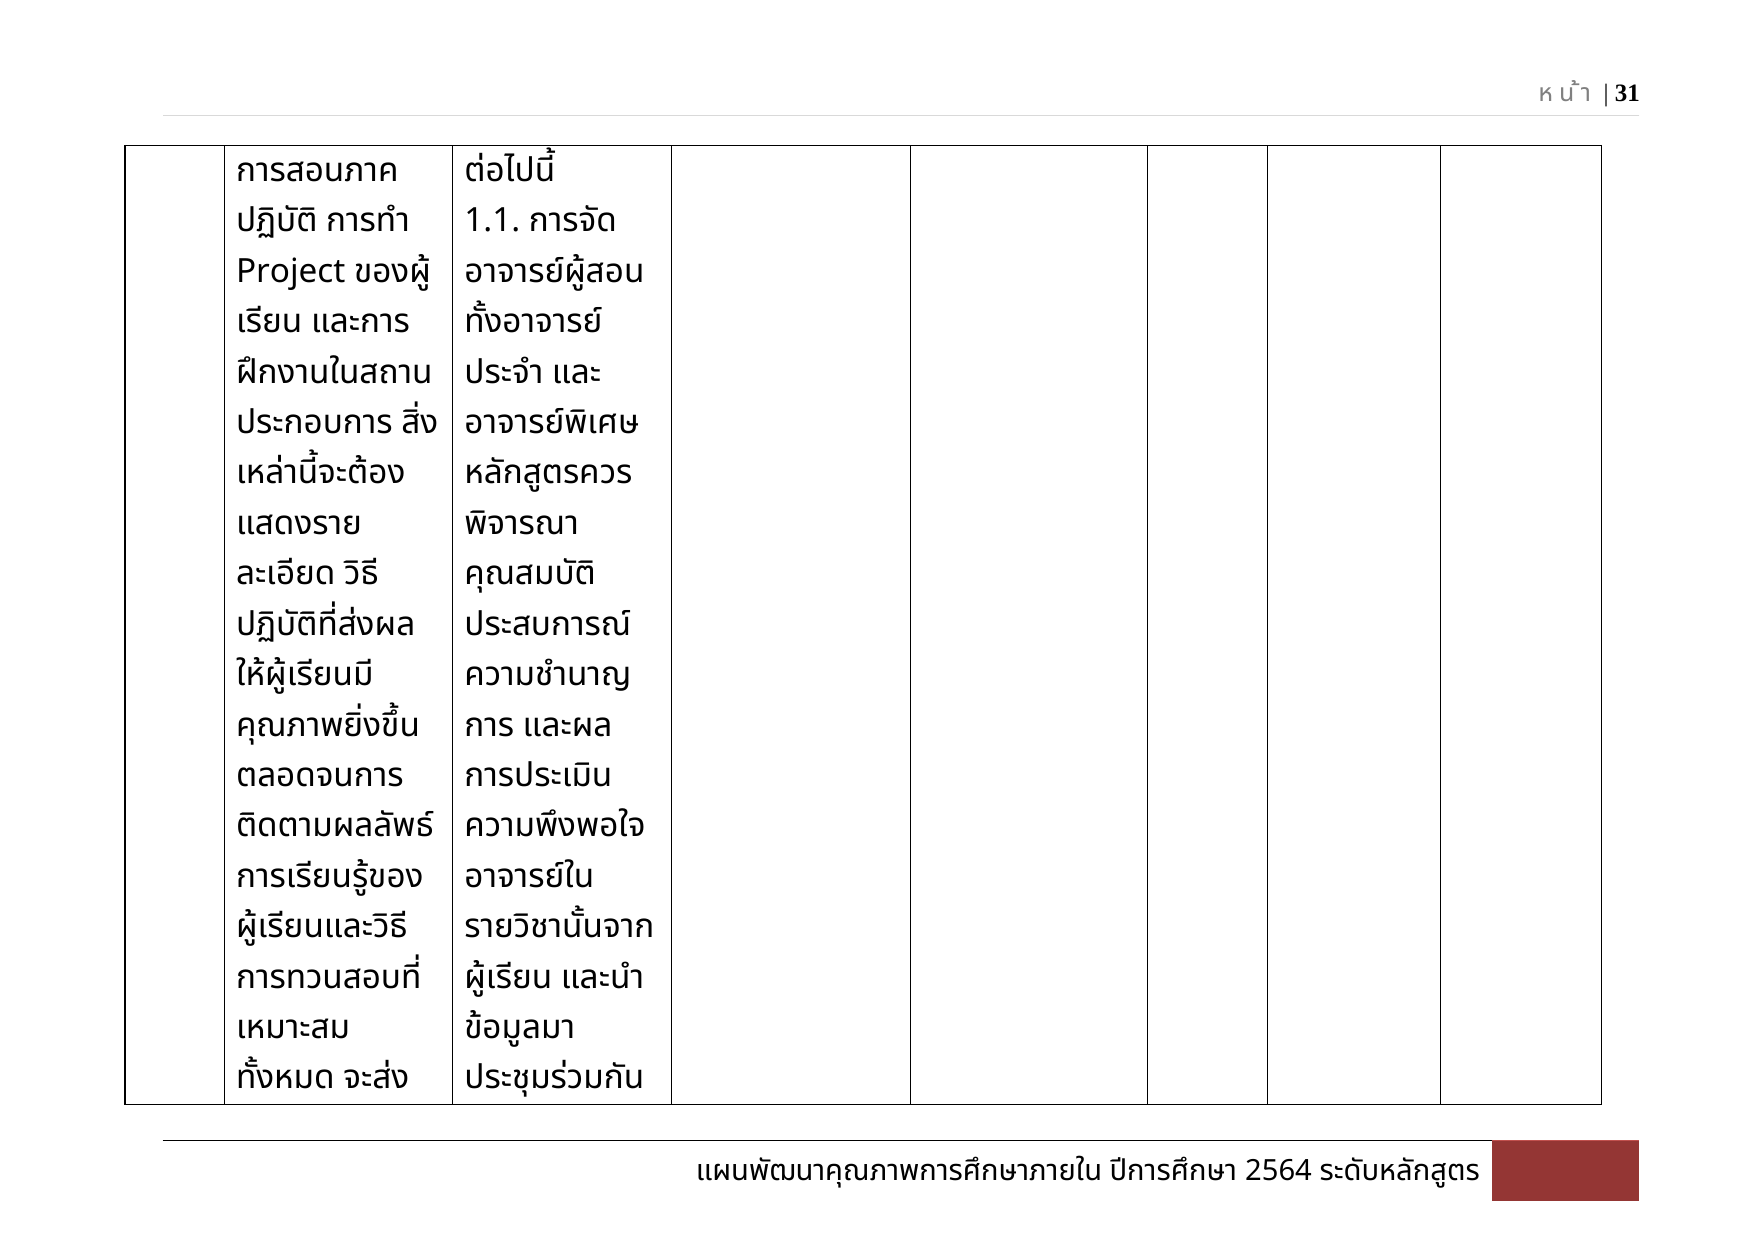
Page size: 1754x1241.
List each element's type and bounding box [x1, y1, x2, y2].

table_cell [453, 146, 671, 1104]
table_cell [672, 146, 910, 1104]
table_cell [911, 146, 1147, 1104]
table_cell [1148, 146, 1267, 1104]
table_cell [225, 146, 452, 1104]
table_cell [1441, 146, 1601, 1104]
table_cell [126, 146, 224, 1104]
table_cell [1268, 146, 1440, 1104]
